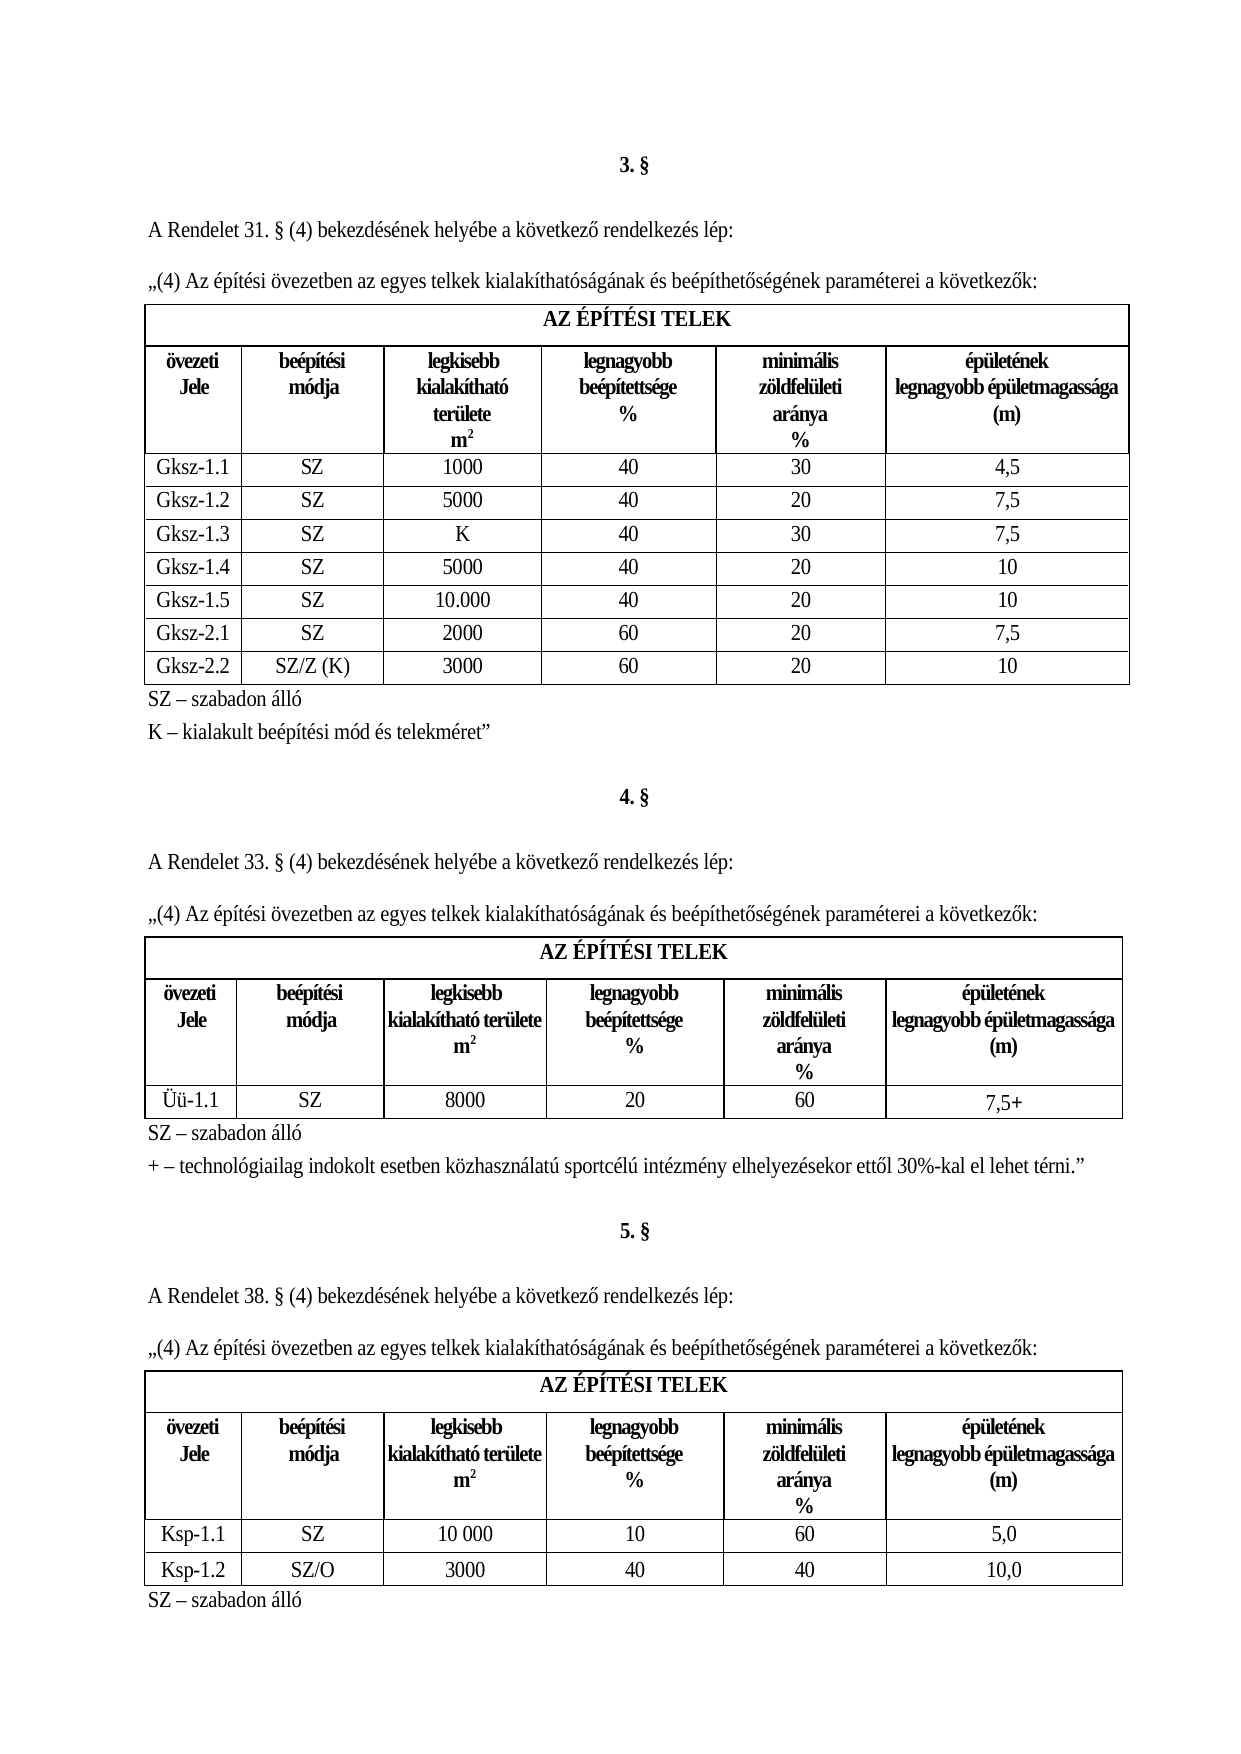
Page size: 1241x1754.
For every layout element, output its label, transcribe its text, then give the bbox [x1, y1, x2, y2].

table_cell Gksz-1.2 [145, 487, 241, 519]
table_cell 20 [717, 487, 885, 519]
table_cell minimális zöldfelületi aránya % [725, 1413, 885, 1519]
table_cell 5000 [384, 487, 541, 519]
text SZ – szabadon álló [148, 1119, 1122, 1146]
table_cell beépítési módja [242, 1413, 383, 1519]
table_cell 60 [725, 1086, 885, 1118]
table_cell 10 [547, 1520, 723, 1552]
table_cell Gksz-2.2 [145, 652, 241, 684]
table_cell SZ [242, 619, 383, 651]
table_cell 10 [886, 552, 1129, 585]
table_cell 40 [724, 1553, 886, 1585]
table_cell legkisebb kialakítható területe m2 [385, 980, 546, 1085]
table_cell épületének legnagyobb épületmagassága (m) [887, 347, 1128, 452]
table_cell 3000 [384, 652, 541, 684]
table_header AZ ÉPÍTÉSI TELEK [146, 938, 1122, 978]
table_cell SZ/Z (K) [242, 652, 383, 684]
table_cell 3000 [384, 1553, 546, 1585]
table_cell 60 [542, 619, 716, 651]
table_cell legkisebb kialakítható területe m2 [385, 1413, 546, 1519]
text SZ – szabadon álló [148, 685, 1122, 712]
table_cell 8000 [385, 1086, 546, 1118]
table_cell 30 [717, 520, 885, 552]
table_cell 7,5 [886, 618, 1129, 651]
table_cell 20 [717, 586, 885, 618]
table_cell SZ [242, 520, 383, 552]
table_cell SZ [242, 553, 383, 585]
text „(4) Az építési övezetben az egyes telkek kialakíthatóságának és beépíthetőségének paraméterei a következők: [148, 1333, 1122, 1360]
text A Rendelet 38. § (4) bekezdésének helyébe a következő rendelkezés lép: [148, 1282, 1122, 1308]
table_cell legnagyobb beépítettsége % [547, 980, 723, 1085]
text SZ – szabadon álló [148, 1586, 1122, 1612]
table_cell minimális zöldfelületi aránya % [725, 980, 885, 1085]
table_cell épületének legnagyobb épületmagassága (m) [887, 1413, 1122, 1519]
table_cell 10 [886, 651, 1129, 684]
table_cell 40 [542, 520, 716, 552]
table_cell Gksz-1.3 [145, 520, 241, 552]
table_cell 30 [717, 454, 885, 486]
table_cell Gksz-1.5 [145, 586, 241, 618]
table_cell SZ [242, 1520, 383, 1552]
table_cell Gksz-1.1 [145, 454, 241, 486]
table_cell Gksz-1.4 [145, 553, 241, 585]
table_cell övezeti Jele [146, 347, 241, 452]
table_cell 40 [542, 553, 716, 585]
table_cell 20 [717, 652, 885, 684]
text + – technológiailag indokolt esetben közhasználatú sportcélú intézmény elhelyezésekor ettől 30%-kal el lehet térni.” [148, 1152, 1122, 1178]
table_cell 40 [547, 1553, 723, 1585]
table_cell legnagyobb beépítettsége % [547, 1413, 723, 1519]
table_cell legnagyobb beépítettsége % [542, 347, 715, 452]
table_cell 10 [886, 585, 1129, 618]
table_cell 10 000 [384, 1520, 546, 1552]
table_cell 5,0 [887, 1519, 1122, 1552]
text A Rendelet 33. § (4) bekezdésének helyébe a következő rendelkezés lép: [148, 848, 1122, 875]
text 4. § [148, 783, 1122, 809]
table_cell Gksz-2.1 [145, 619, 241, 651]
table_cell SZ [237, 1086, 383, 1118]
text „(4) Az építési övezetben az egyes telkek kialakíthatóságának és beépíthetőségének paraméterei a következők: [148, 900, 1122, 926]
table_cell 20 [717, 553, 885, 585]
table_cell 1000 [384, 454, 541, 486]
text „(4) Az építési övezetben az egyes telkek kialakíthatóságának és beépíthetőségének paraméterei a következők: [148, 267, 1122, 294]
table_cell 4,5 [886, 454, 1129, 486]
table_cell 40 [542, 586, 716, 618]
table_cell minimális zöldfelületi aránya % [717, 347, 885, 452]
table_cell K [384, 520, 541, 552]
table_cell 60 [542, 652, 716, 684]
table_cell SZ [242, 586, 383, 618]
table_cell Üü-1.1 [146, 1086, 236, 1118]
table_cell övezeti Jele [146, 980, 236, 1085]
table_cell épületének legnagyobb épületmagassága (m) [887, 980, 1122, 1085]
table_cell legkisebb kialakítható területe m2 [385, 347, 541, 452]
table_header AZ ÉPÍTÉSI TELEK [146, 305, 1128, 345]
table_cell 10.000 [384, 586, 541, 618]
text 5. § [148, 1217, 1122, 1243]
table_cell Ksp-1.2 [145, 1553, 241, 1585]
table_cell 40 [542, 454, 716, 486]
table_cell 20 [717, 619, 885, 651]
table_cell 7,5 [886, 486, 1129, 519]
table_cell SZ/O [242, 1553, 383, 1585]
table_cell beépítési módja [237, 980, 383, 1085]
table_cell 40 [542, 487, 716, 519]
table_cell beépítési módja [242, 347, 383, 452]
table_cell 2000 [384, 619, 541, 651]
table_cell 7,5 [886, 519, 1129, 552]
table_cell 10,0 [887, 1552, 1122, 1585]
table_cell 60 [724, 1520, 886, 1552]
table_cell 20 [547, 1086, 723, 1118]
text 3. § [148, 151, 1122, 177]
text A Rendelet 31. § (4) bekezdésének helyébe a következő rendelkezés lép: [148, 216, 1122, 242]
table_cell 5000 [384, 553, 541, 585]
table_cell övezeti Jele [146, 1413, 241, 1519]
table_cell SZ [242, 454, 383, 486]
text K – kialakult beépítési mód és telekméret” [148, 718, 1122, 744]
table_cell SZ [242, 487, 383, 519]
table_cell Ksp-1.1 [145, 1520, 241, 1552]
table_cell 7,5+ [887, 1086, 1122, 1118]
table_header AZ ÉPÍTÉSI TELEK [146, 1372, 1122, 1412]
